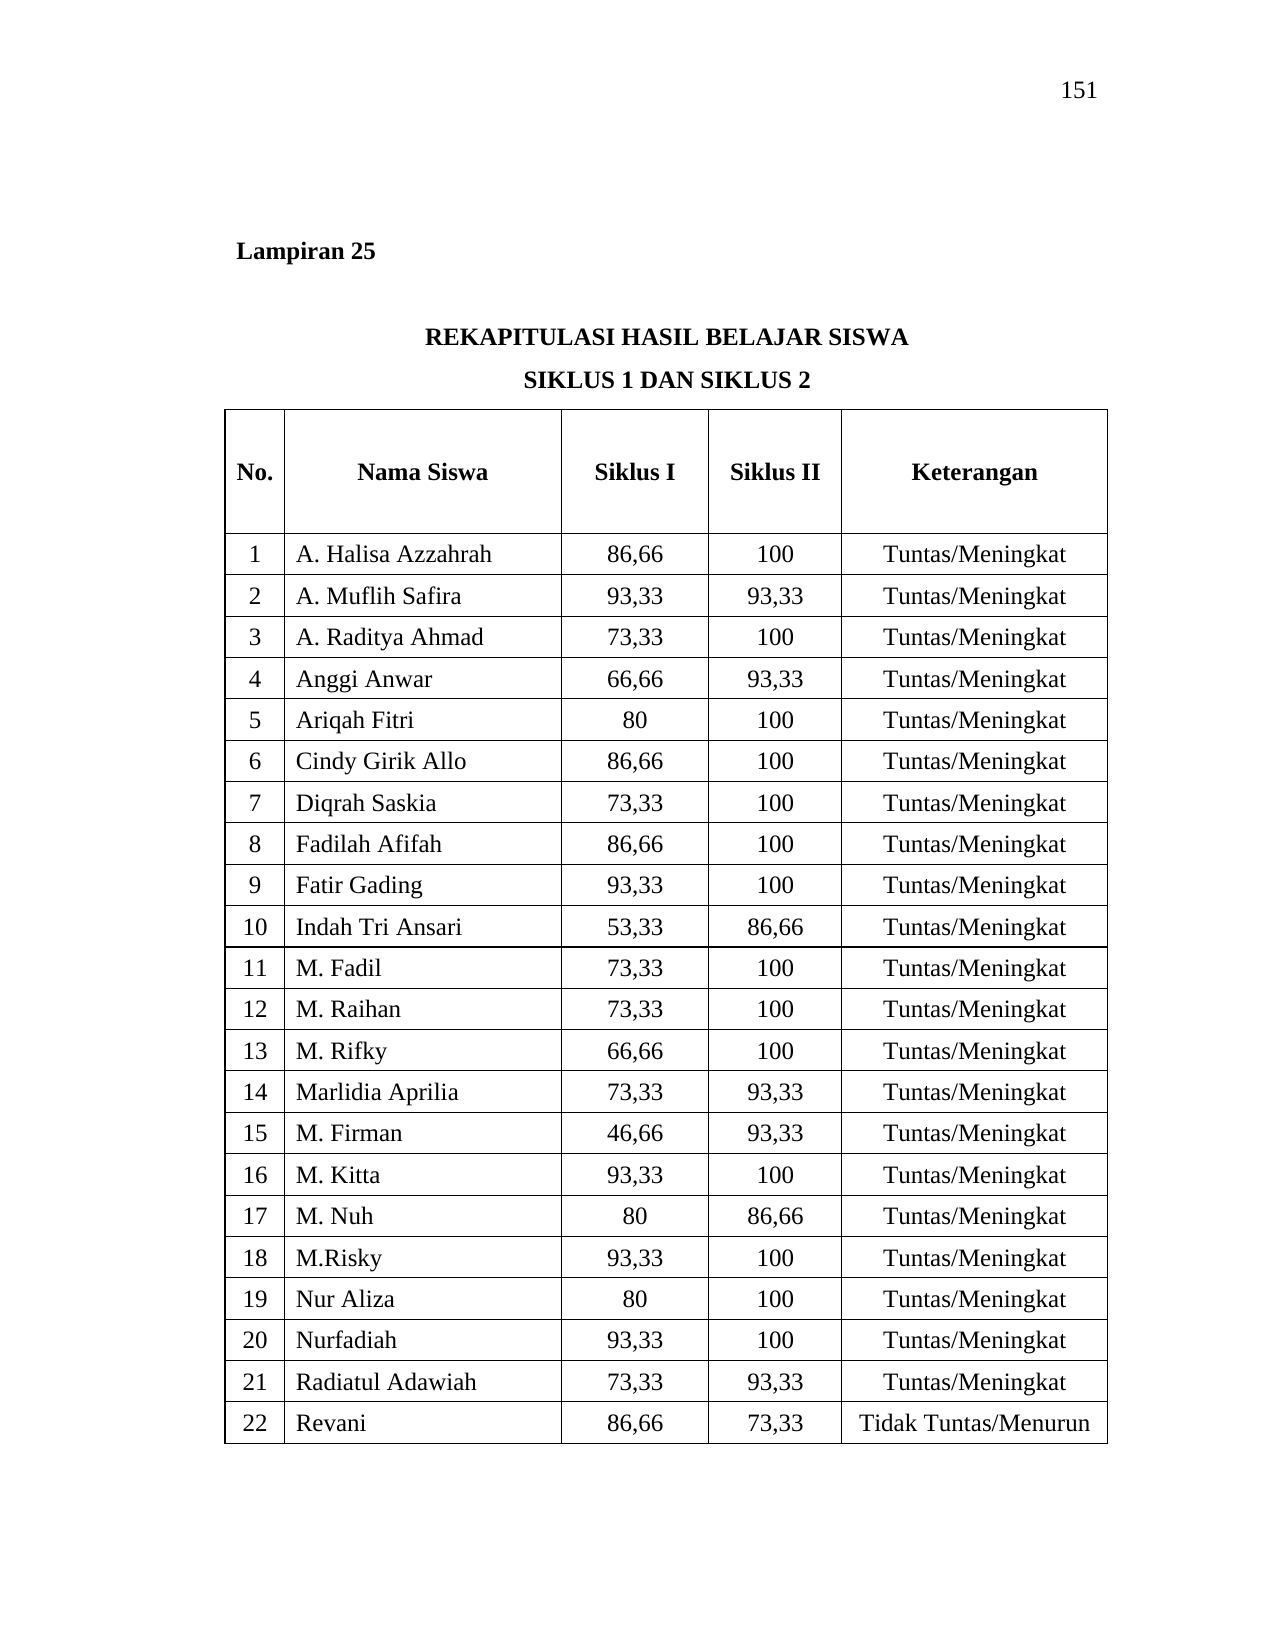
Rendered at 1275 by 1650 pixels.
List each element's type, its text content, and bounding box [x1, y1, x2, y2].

table_cell 9 [226, 865, 284, 905]
table_cell 17 [226, 1196, 284, 1236]
table_cell 11 [226, 948, 284, 988]
table_cell 93,33 [562, 865, 708, 905]
table_cell 100 [709, 948, 841, 988]
table_header Siklus II [709, 410, 841, 533]
table_cell 93,33 [562, 1237, 708, 1277]
table_header Keterangan [842, 410, 1107, 533]
table_cell M. Firman [285, 1113, 561, 1153]
table_cell 100 [709, 865, 841, 905]
table_cell Tuntas/Meningkat [842, 699, 1107, 739]
table_cell Diqrah Saskia [285, 782, 561, 822]
table_cell Tuntas/Meningkat [842, 782, 1107, 822]
table_cell 86,66 [709, 906, 841, 946]
table_header Nama Siswa [285, 410, 561, 533]
table_cell 100 [709, 989, 841, 1029]
table_cell Tidak Tuntas/Menurun [842, 1402, 1107, 1443]
table_cell 5 [226, 699, 284, 739]
table_cell Marlidia Aprilia [285, 1071, 561, 1112]
table_cell 19 [226, 1278, 284, 1318]
table_cell A. Muflih Safira [285, 575, 561, 616]
table_cell 100 [709, 1030, 841, 1070]
table_cell Tuntas/Meningkat [842, 1071, 1107, 1112]
table_cell Ariqah Fitri [285, 699, 561, 739]
table_cell Nur Aliza [285, 1278, 561, 1318]
table_cell Fatir Gading [285, 865, 561, 905]
table_cell 93,33 [709, 575, 841, 616]
table_cell 93,33 [709, 1361, 841, 1401]
table_cell 12 [226, 989, 284, 1029]
table_cell 73,33 [562, 617, 708, 657]
table_cell 100 [709, 699, 841, 739]
table_cell 14 [226, 1071, 284, 1112]
table_cell 100 [709, 1320, 841, 1360]
table_cell Tuntas/Meningkat [842, 575, 1107, 616]
table_cell Indah Tri Ansari [285, 906, 561, 946]
table_cell Radiatul Adawiah [285, 1361, 561, 1401]
table_cell 22 [226, 1402, 284, 1443]
table_cell 100 [709, 741, 841, 781]
table_cell 20 [226, 1320, 284, 1360]
table_cell 100 [709, 1237, 841, 1277]
table_cell 2 [226, 575, 284, 616]
text Lampiran 25 [236, 236, 1098, 265]
table_cell Tuntas/Meningkat [842, 823, 1107, 864]
table_cell 80 [562, 699, 708, 739]
table_cell Tuntas/Meningkat [842, 1361, 1107, 1401]
table_cell Tuntas/Meningkat [842, 989, 1107, 1029]
table_cell Tuntas/Meningkat [842, 865, 1107, 905]
table_cell 73,33 [562, 782, 708, 822]
table_cell M. Nuh [285, 1196, 561, 1236]
table_cell Tuntas/Meningkat [842, 741, 1107, 781]
table_cell 86,66 [562, 823, 708, 864]
table_cell 73,33 [562, 989, 708, 1029]
table_cell M. Fadil [285, 948, 561, 988]
table_cell 21 [226, 1361, 284, 1401]
table_cell Revani [285, 1402, 561, 1443]
table_cell Tuntas/Meningkat [842, 1237, 1107, 1277]
table_cell Nurfadiah [285, 1320, 561, 1360]
table_cell 18 [226, 1237, 284, 1277]
table_cell Tuntas/Meningkat [842, 534, 1107, 574]
table_cell 93,33 [709, 1071, 841, 1112]
table_cell Tuntas/Meningkat [842, 1196, 1107, 1236]
table_cell 53,33 [562, 906, 708, 946]
table_cell 80 [562, 1278, 708, 1318]
table_cell 73,33 [562, 1071, 708, 1112]
table_cell 100 [709, 617, 841, 657]
table_cell 66,66 [562, 658, 708, 698]
table_cell 7 [226, 782, 284, 822]
table_cell 73,33 [709, 1402, 841, 1443]
table_cell 13 [226, 1030, 284, 1070]
table_cell Tuntas/Meningkat [842, 658, 1107, 698]
table_cell 93,33 [562, 1154, 708, 1194]
table_cell 100 [709, 782, 841, 822]
table_cell 3 [226, 617, 284, 657]
table_cell A. Halisa Azzahrah [285, 534, 561, 574]
table_cell 73,33 [562, 948, 708, 988]
table_cell 93,33 [709, 1113, 841, 1153]
table_cell 93,33 [562, 1320, 708, 1360]
table_cell Cindy Girik Allo [285, 741, 561, 781]
table_cell M. Rifky [285, 1030, 561, 1070]
table_cell 6 [226, 741, 284, 781]
table_cell 66,66 [562, 1030, 708, 1070]
table_cell 100 [709, 1278, 841, 1318]
table_cell M. Raihan [285, 989, 561, 1029]
table_cell M. Kitta [285, 1154, 561, 1194]
text SIKLUS 1 DAN SIKLUS 2 [236, 366, 1098, 394]
table_cell 46,66 [562, 1113, 708, 1153]
table_cell 86,66 [562, 534, 708, 574]
table_cell 73,33 [562, 1361, 708, 1401]
table_cell 93,33 [562, 575, 708, 616]
table_cell 86,66 [562, 1402, 708, 1443]
table_cell Tuntas/Meningkat [842, 1113, 1107, 1153]
table_cell 86,66 [562, 741, 708, 781]
table_cell 8 [226, 823, 284, 864]
table_cell Tuntas/Meningkat [842, 617, 1107, 657]
table_cell A. Raditya Ahmad [285, 617, 561, 657]
table_cell 15 [226, 1113, 284, 1153]
table_cell 100 [709, 823, 841, 864]
table_header Siklus I [562, 410, 708, 533]
text REKAPITULASI HASIL BELAJAR SISWA [236, 322, 1098, 351]
table_cell 93,33 [709, 658, 841, 698]
table_cell 86,66 [709, 1196, 841, 1236]
table_cell Fadilah Afifah [285, 823, 561, 864]
table_cell Anggi Anwar [285, 658, 561, 698]
table_cell 4 [226, 658, 284, 698]
table_cell Tuntas/Meningkat [842, 1154, 1107, 1194]
table_cell Tuntas/Meningkat [842, 1278, 1107, 1318]
table_cell 80 [562, 1196, 708, 1236]
table_cell M.Risky [285, 1237, 561, 1277]
table_cell Tuntas/Meningkat [842, 906, 1107, 946]
table_cell 1 [226, 534, 284, 574]
table_cell Tuntas/Meningkat [842, 1030, 1107, 1070]
table_cell Tuntas/Meningkat [842, 1320, 1107, 1360]
table_header No. [226, 410, 284, 533]
table_cell 100 [709, 534, 841, 574]
table_cell 100 [709, 1154, 841, 1194]
table_cell 16 [226, 1154, 284, 1194]
table_cell Tuntas/Meningkat [842, 948, 1107, 988]
table_cell 10 [226, 906, 284, 946]
